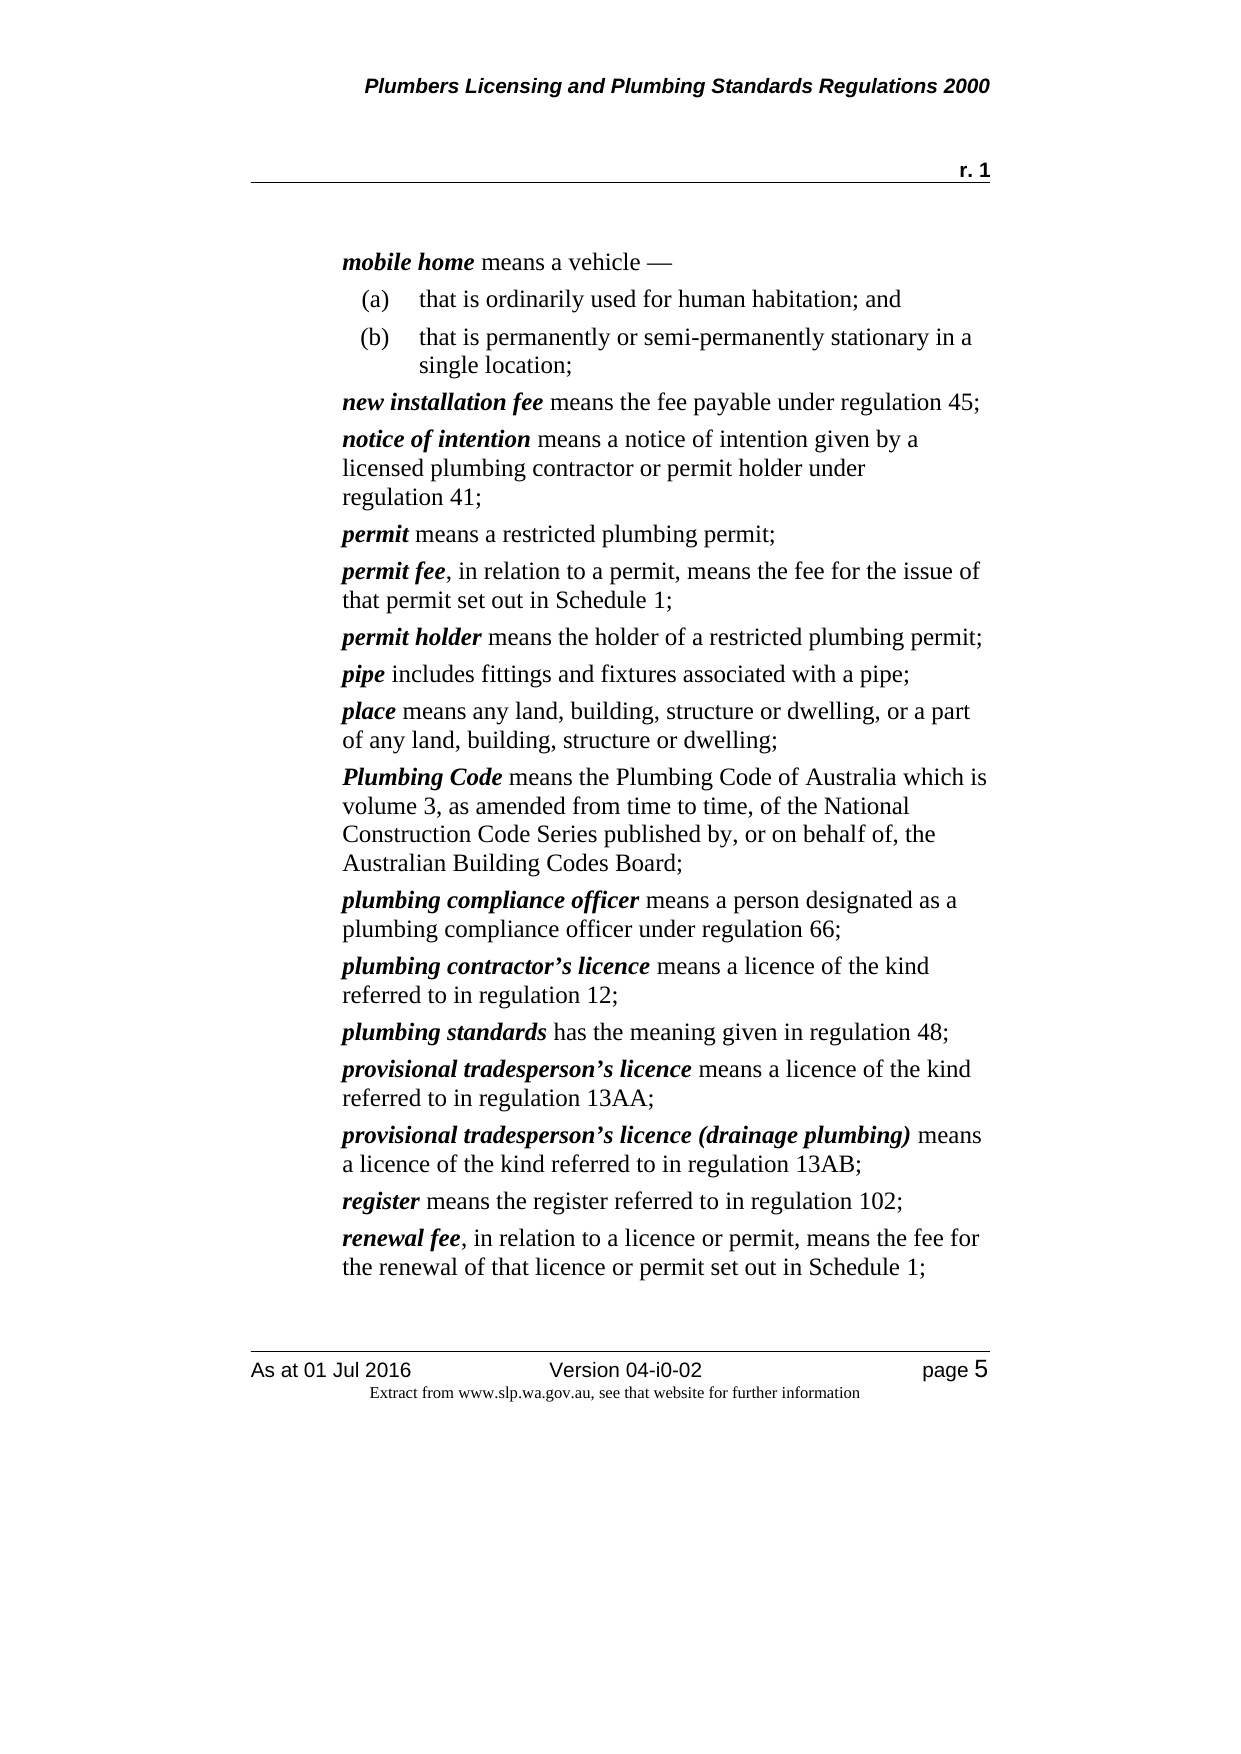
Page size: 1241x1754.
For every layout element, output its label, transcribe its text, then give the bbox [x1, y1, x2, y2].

text provisional tradesperson’s licence (drainage plumbing) means a licence of the kind referred to in regulation 13AB; [251, 1120, 990, 1177]
text plumbing standards has the meaning given in regulation 48; [251, 1017, 990, 1046]
text permit fee, in relation to a permit, means the fee for the issue of that permit set out in Schedule 1; [251, 556, 990, 614]
text pipe includes fittings and fixtures associated with a pipe; [251, 659, 990, 688]
text plumbing contractor’s licence means a licence of the kind referred to in regulation 12; [251, 951, 990, 1009]
text Plumbing Code means the Plumbing Code of Australia which is volume 3, as amended from time to time, of the National Construction Code Series published by, or on behalf of, the Australian Building Codes Board; [251, 762, 990, 877]
text (a) that is ordinarily used for human habitation; and [251, 284, 990, 313]
text plumbing compliance officer means a person designated as a plumbing compliance officer under regulation 66; [251, 885, 990, 943]
text mobile home means a vehicle — [251, 247, 990, 276]
text place means any land, building, structure or dwelling, or a part of any land, building, structure or dwelling; [251, 696, 990, 754]
text (b) that is permanently or semi-permanently stationary in a single location; [251, 322, 990, 379]
text notice of intention means a notice of intention given by a licensed plumbing contractor or permit holder under regulation 41; [251, 424, 990, 511]
text permit means a restricted plumbing permit; [251, 519, 990, 548]
text register means the register referred to in regulation 102; [251, 1186, 990, 1214]
text provisional tradesperson’s licence means a licence of the kind referred to in regulation 13AA; [251, 1054, 990, 1112]
text renewal fee, in relation to a licence or permit, means the fee for the renewal of that licence or permit set out in Schedule 1; [251, 1223, 990, 1280]
text permit holder means the holder of a restricted plumbing permit; [251, 622, 990, 651]
text new installation fee means the fee payable under regulation 45; [251, 387, 990, 416]
